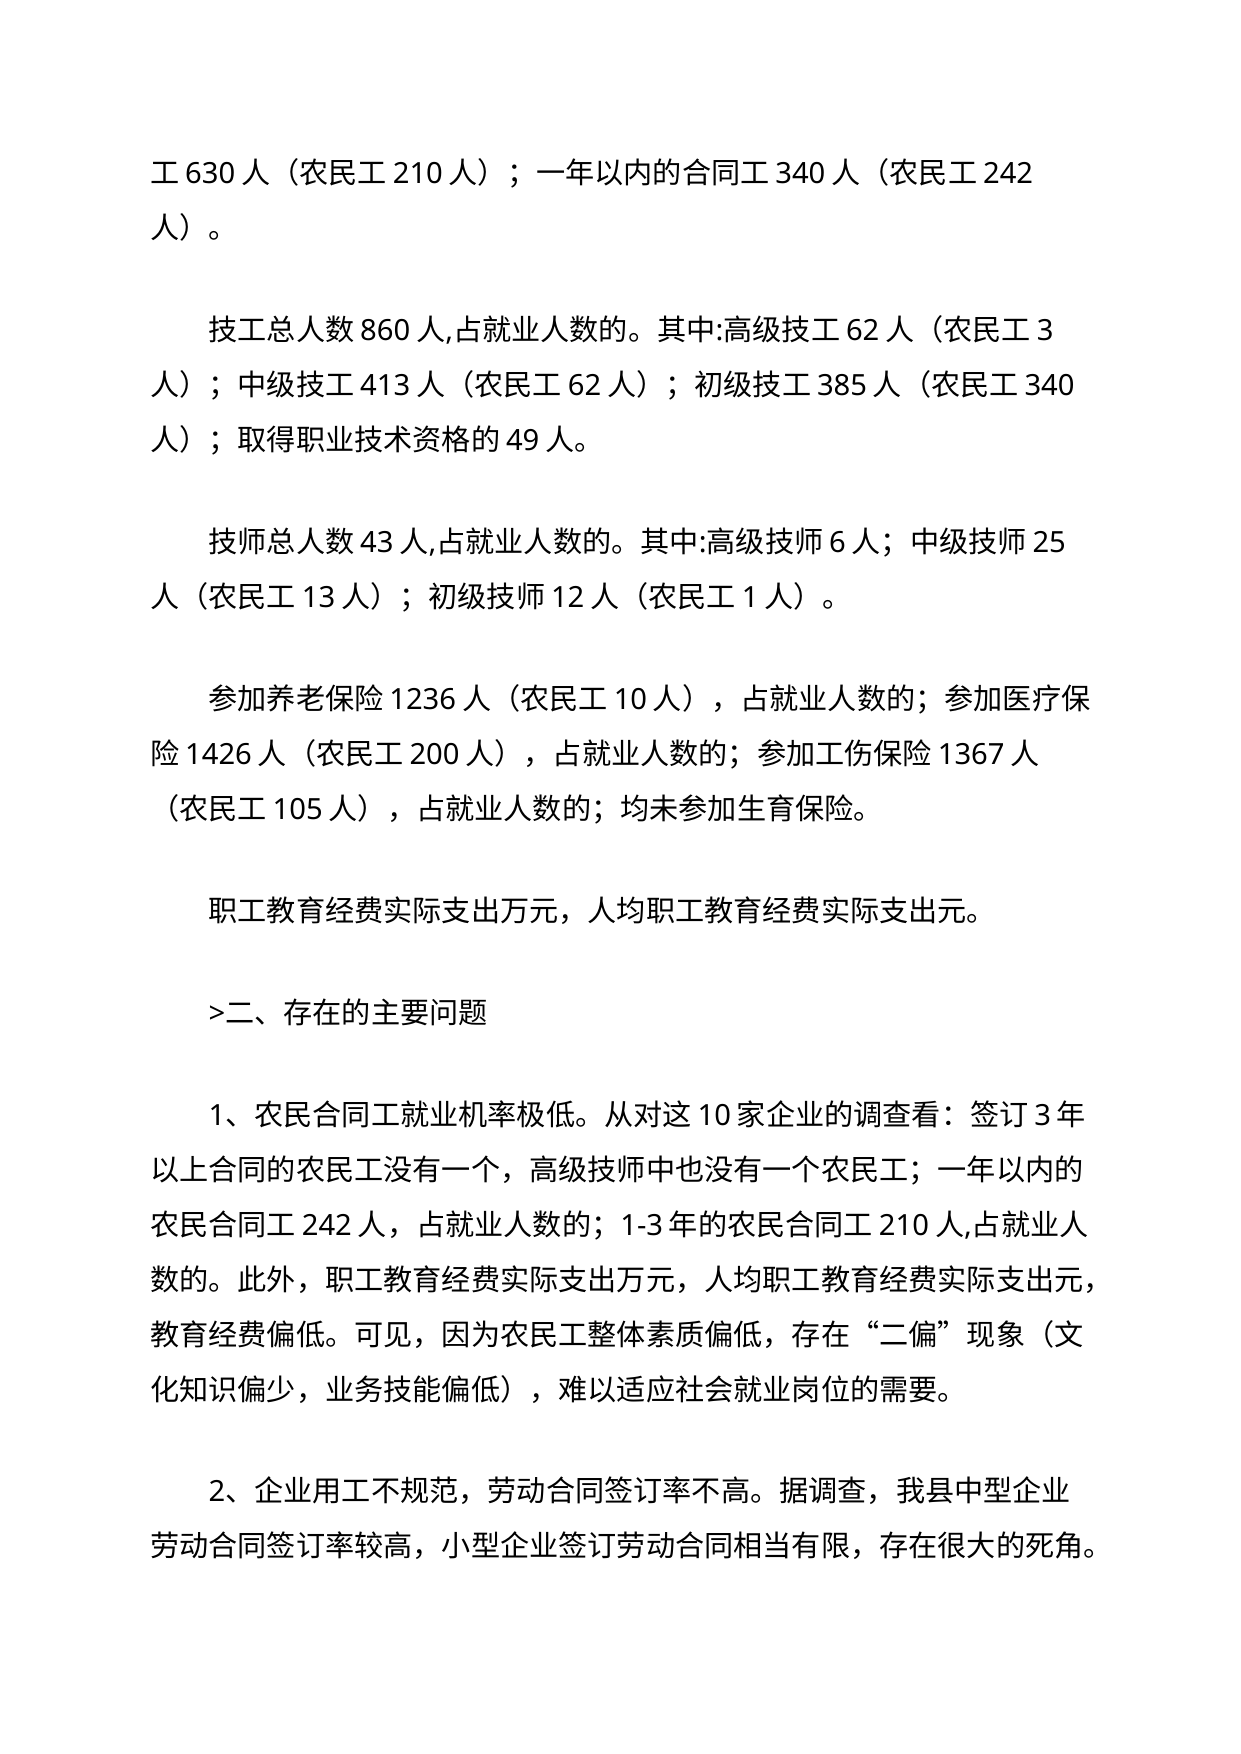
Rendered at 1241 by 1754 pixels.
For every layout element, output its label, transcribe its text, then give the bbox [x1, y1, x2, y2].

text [150, 1468, 1090, 1565]
text >二、存在的主要问题 [150, 989, 1090, 1032]
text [150, 150, 1090, 247]
text 1、农民合同工就业机率极低。从对这10家企业的调查看：签订3年以上合同的农民工没有一个，高级技师中也没有一个农民工；一年以内的农民合同工242人，占就业人数的；1-3年的农民合同工210人,占就业人数的。此外，职工教育经费实际支出万元，人均职工教育经费实际支出元，教育经费偏低。可见，因为农民工整体素质偏低，存在“二偏”现象（文化知识偏少，业务技能偏低），难以适应社会就业岗位的需要。 [150, 1091, 1090, 1408]
text 技师总人数43人,占就业人数的。其中:高级技师6人；中级技师25人（农民工13人）；初级技师12人（农民工1人）。 [150, 519, 1090, 616]
text 参加养老保险1236人（农民工10人），占就业人数的；参加医疗保险1426人（农民工200人），占就业人数的；参加工伤保险1367人（农民工105人），占就业人数的；均未参加生育保险。 [150, 676, 1090, 828]
text 技工总人数860人,占就业人数的。其中:高级技工62人（农民工3人）；中级技工413人（农民工62人）；初级技工385人（农民工340人）；取得职业技术资格的49人。 [150, 307, 1090, 459]
text 职工教育经费实际支出万元，人均职工教育经费实际支出元。 [150, 888, 1090, 930]
